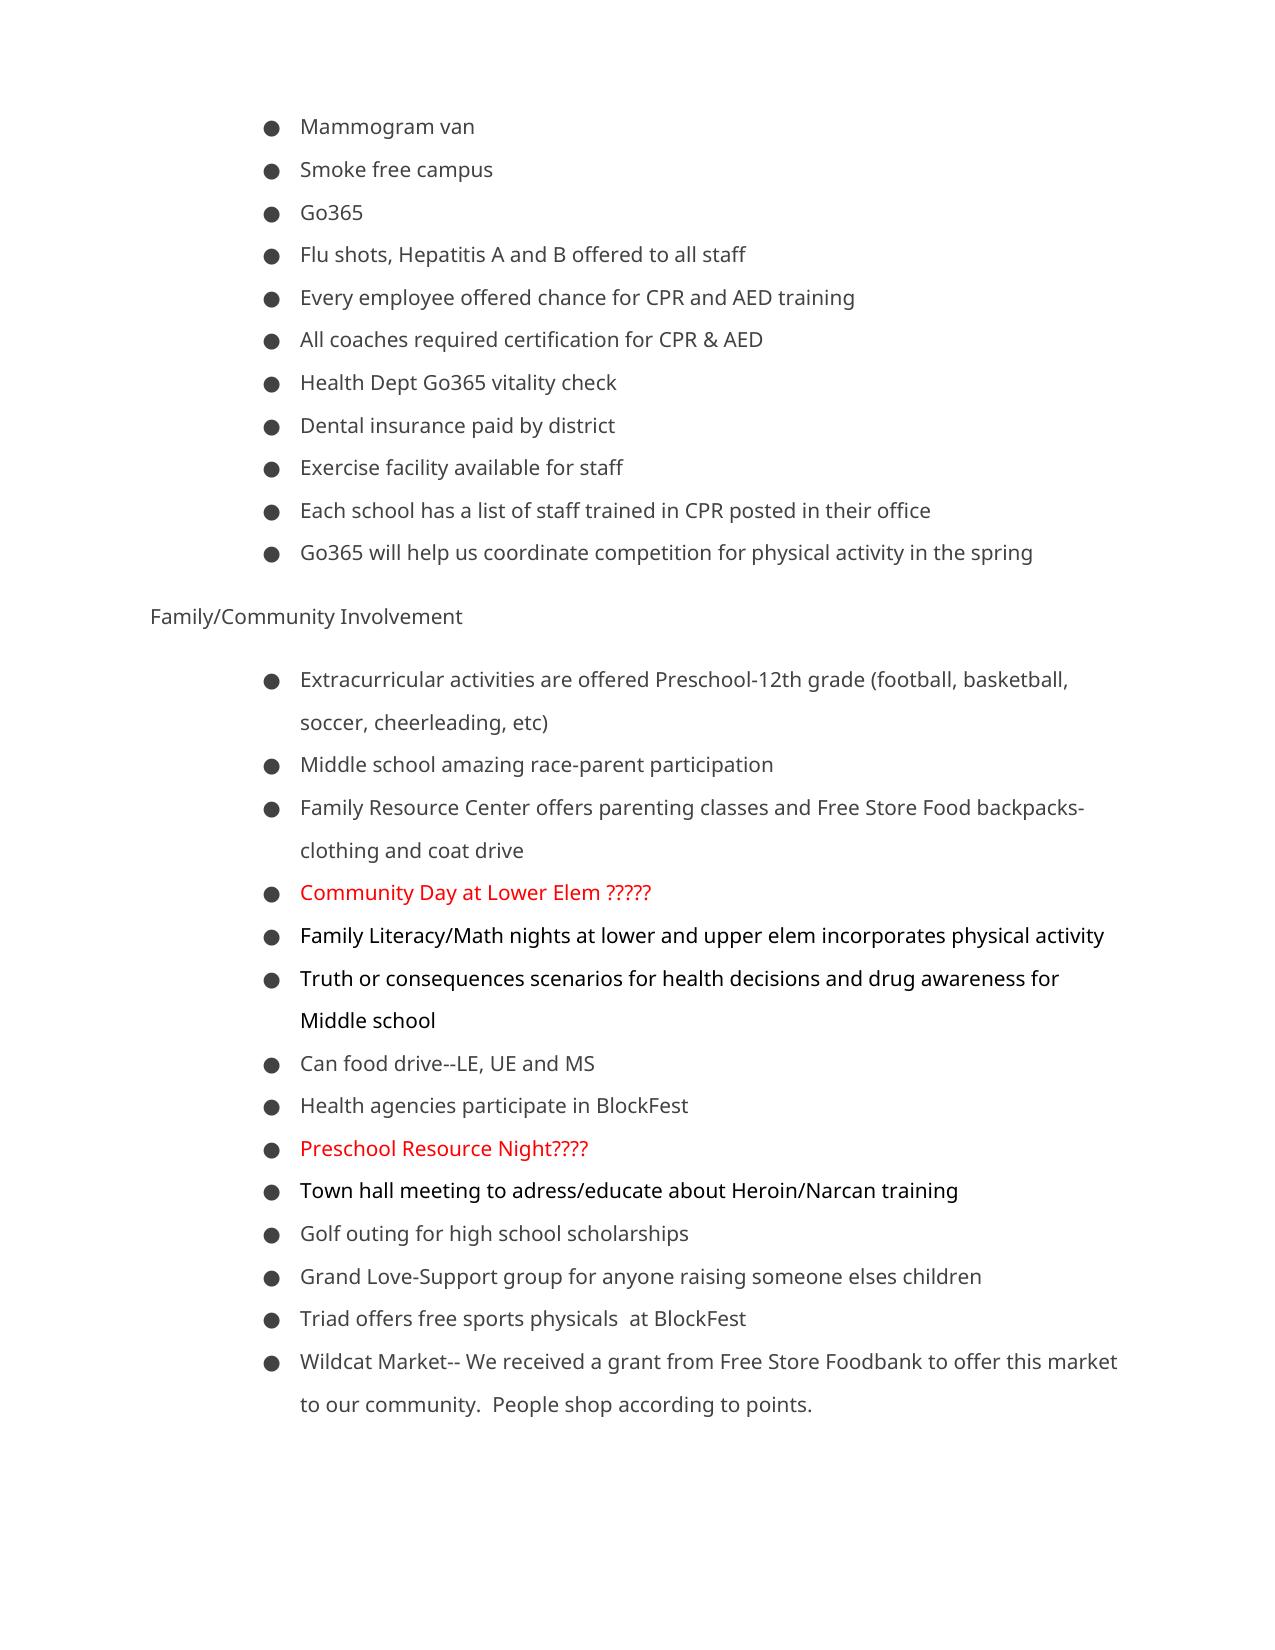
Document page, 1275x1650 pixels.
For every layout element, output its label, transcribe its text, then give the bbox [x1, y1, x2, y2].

list Every employee offered chance for CPR and AED training [262, 283, 1125, 311]
list Triad offers free sports physicals at BlockFest [262, 1304, 1125, 1333]
list Preschool Resource Night???? [262, 1134, 1125, 1162]
list Flu shots, Hepatitis A and B offered to all staff [262, 240, 1125, 269]
list Family Literacy/Math nights at lower and upper elem incorporates physical activity [262, 921, 1125, 949]
list Golf outing for high school scholarships [262, 1219, 1125, 1248]
list Go365 will help us coordinate competition for physical activity in the spring [262, 538, 1125, 567]
list Wildcat Market-- We received a grant from Free Store Foodbank to offer this market to our community. People shop according to points. [262, 1347, 1125, 1418]
list Community Day at Lower Elem ????? [262, 878, 1125, 907]
list Smoke free campus [262, 155, 1125, 183]
list Health Dept Go365 vitality check [262, 368, 1125, 397]
list Mammogram van [262, 112, 1125, 141]
list Grand Love-Support group for anyone raising someone elses children [262, 1262, 1125, 1290]
list Can food drive--LE, UE and MS [262, 1049, 1125, 1077]
list All coaches required certification for CPR & AED [262, 326, 1125, 354]
list Dental insurance paid by district [262, 411, 1125, 439]
list Middle school amazing race-parent participation [262, 751, 1125, 779]
list Exercise facility available for staff [262, 453, 1125, 482]
list Town hall meeting to adress/educate about Heroin/Narcan training [262, 1177, 1125, 1205]
list Each school has a list of staff trained in CPR posted in their office [262, 496, 1125, 524]
text Family/Community Involvement [150, 602, 1125, 630]
list Family Resource Center offers parenting classes and Free Store Food backpacks-clothing and coat drive [262, 793, 1125, 864]
list Health agencies participate in BlockFest [262, 1091, 1125, 1120]
list Go365 [262, 198, 1125, 226]
list Truth or consequences scenarios for health decisions and drug awareness for Middle school [262, 964, 1125, 1035]
list Extracurricular activities are offered Preschool-12th grade (football, basketball, soccer, cheerleading, etc) [262, 665, 1125, 736]
